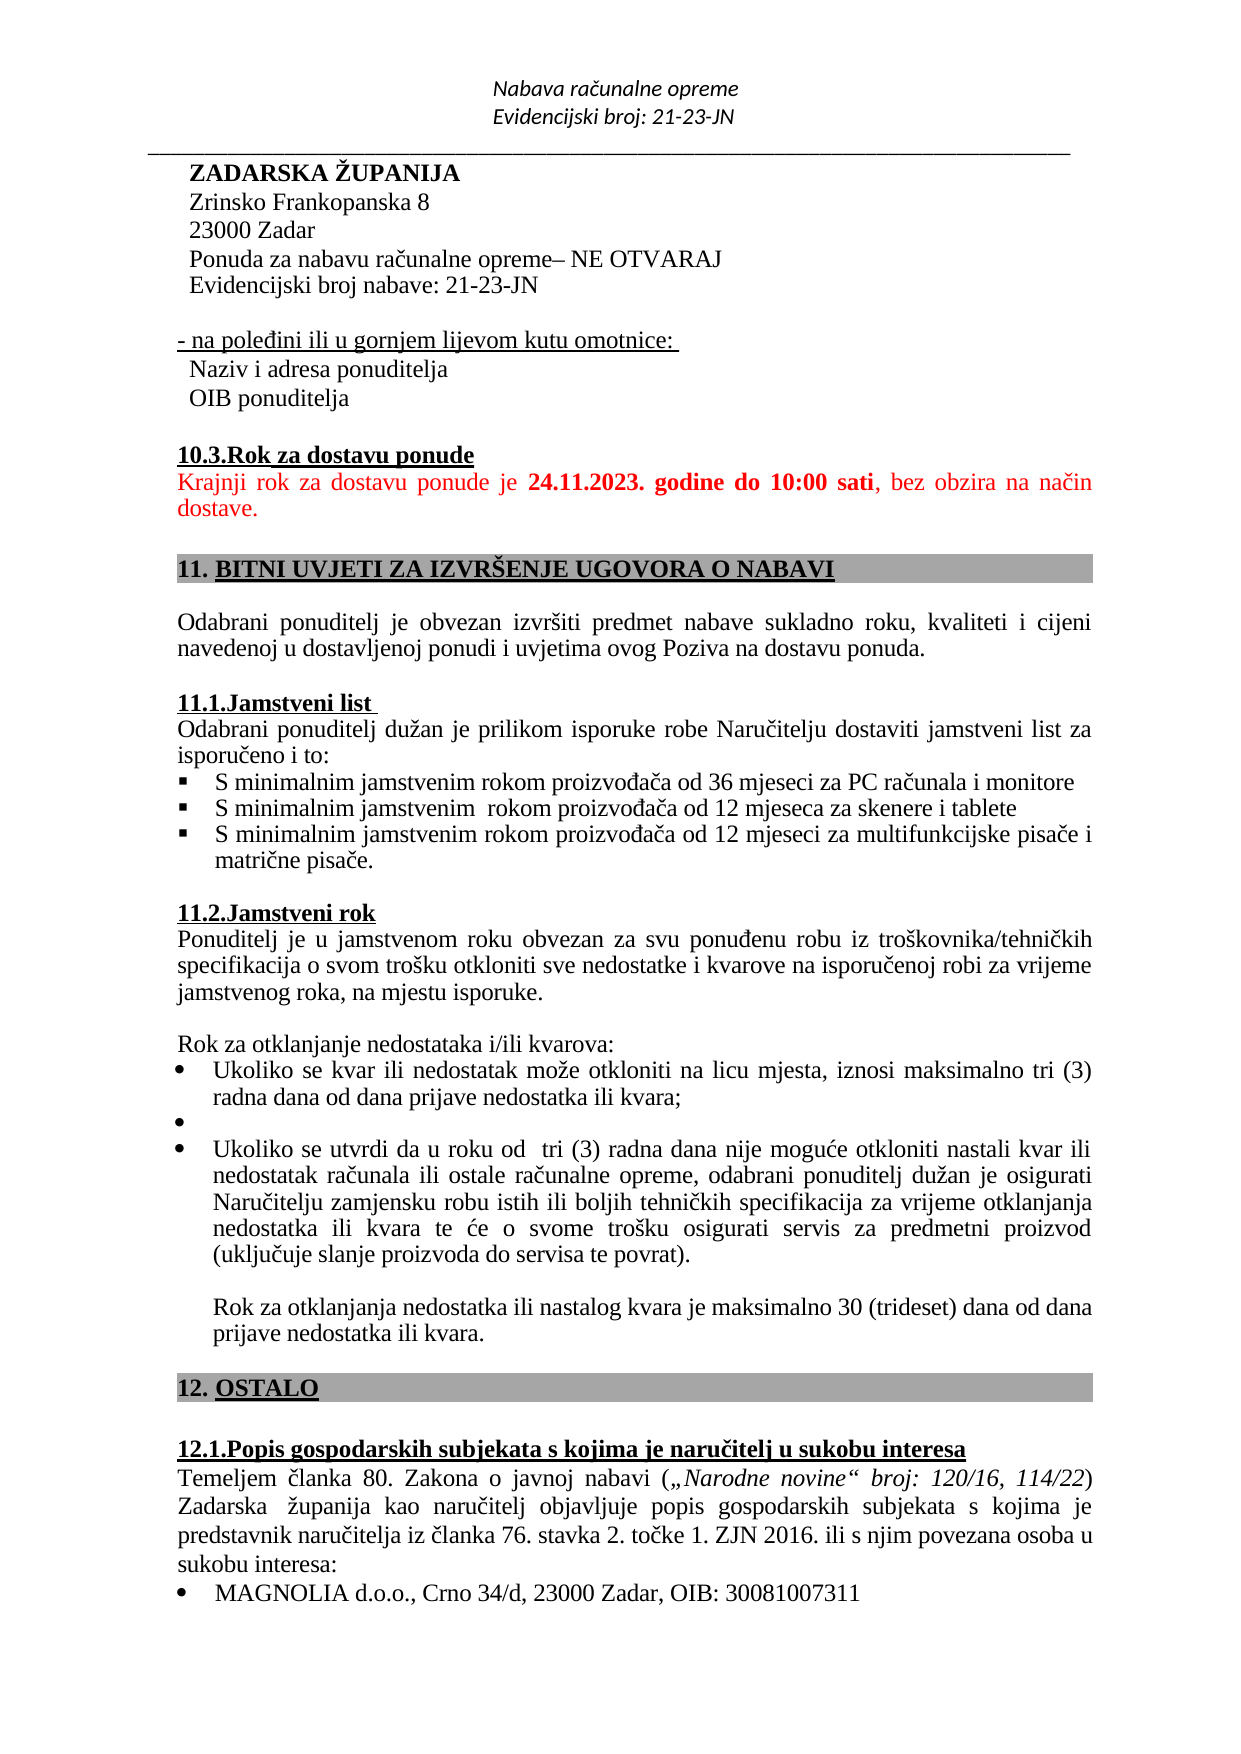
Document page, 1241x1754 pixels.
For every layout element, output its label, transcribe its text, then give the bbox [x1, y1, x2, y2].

text Odabrani ponuditelj dužan je prilikom isporuke robe Naručitelju dostaviti jamstveni list za isporučeno i to: [177, 717, 1093, 769]
text Ponuda za nabavu računalne opreme– NE OTVARAJ [189, 244, 1093, 273]
subtitle 11.1.Jamstveni list [177, 688, 1093, 717]
subtitle OSTALO [177, 1373, 1093, 1402]
subtitle 12.1.Popis gospodarskih subjekata s kojima je naručitelj u sukobu interesa [177, 1434, 1093, 1463]
text Ponuditelj je u jamstvenom roku obvezan za svu ponuđenu robu iz troškovnika/tehničkih specifikacija o svom trošku otkloniti sve nedostatke i kvarove na isporučenoj robi za vrijeme jamstvenog roka, na mjestu isporuke. [177, 927, 1093, 1005]
text 11.2.Jamstveni rok [177, 900, 1093, 927]
text Temeljem članka 80. Zakona o javnoj nabavi („Narodne novine“ broj: 120/16, 114/22) Zadarska županija kao naručitelj objavljuje popis gospodarskih subjekata s kojima je predstavnik naručitelja iz članka 76. stavka 2. točke 1. ZJN 2016. ili s njim povezana osoba u sukobu interesa: [177, 1463, 1093, 1578]
subtitle 10.3.Rok za dostavu ponude [177, 440, 1093, 469]
text - na poleđini ili u gornjem lijevom kutu omotnice: [177, 325, 1093, 354]
list S minimalnim jamstvenim rokom proizvođača od 12 mjeseca za skenere i tablete [177, 795, 1093, 822]
text 23000 Zadar [189, 215, 1093, 244]
list S minimalnim jamstvenim rokom proizvođača od 36 mjeseci za PC računala i monitore [177, 769, 1093, 795]
text Rok za otklanjanje nedostataka i/ili kvarova: [177, 1032, 1093, 1058]
text OIB ponuditelja [189, 383, 1093, 412]
text ZADARSKA ŽUPANIJA [189, 158, 1093, 187]
text Evidencijski broj nabave: 21-23-JN [189, 273, 1093, 299]
text Krajnji rok za dostavu ponude je 24.11.2023. godine do 10:00 sati, bez obzira na način dostave. [177, 469, 1093, 522]
text Rok za otklanjanja nedostatka ili nastalog kvara je maksimalno 30 (trideset) dana od dana prijave nedostatka ili kvara. [213, 1294, 1093, 1347]
text Odabrani ponuditelj je obvezan izvršiti predmet nabave sukladno roku, kvaliteti i cijeni navedenoj u dostavljenoj ponudi i uvjetima ovog Poziva na dostavu ponuda. [177, 609, 1093, 661]
list MAGNOLIA d.o.o., Crno 34/d, 23000 Zadar, OIB: 30081007311 [177, 1578, 1093, 1606]
list Ukoliko se utvrdi da u roku od tri (3) radna dana nije moguće otkloniti nastali kvar ili nedostatak računala ili ostale računalne opreme, odabrani ponuditelj dužan je osigurati Naručitelju zamjensku robu istih ili boljih tehničkih specifikacija za vrijeme otklanjanja nedostatka ili kvara te će o svome trošku osigurati servis za predmetni proizvod (uključuje slanje proizvoda do servisa te povrat). [175, 1137, 1093, 1268]
list Ukoliko se kvar ili nedostatak može otkloniti na licu mjesta, iznosi maksimalno tri (3) radna dana od dana prijave nedostatka ili kvara; [175, 1058, 1093, 1110]
list S minimalnim jamstvenim rokom proizvođača od 12 mjeseci za multifunkcijske pisače i matrične pisače. [177, 822, 1093, 874]
text Zrinsko Frankopanska 8 [189, 187, 1093, 215]
subtitle BITNI UVJETI ZA IZVRŠENJE UGOVORA O NABAVI [177, 554, 1093, 583]
text Naziv i adresa ponuditelja [189, 354, 1093, 383]
